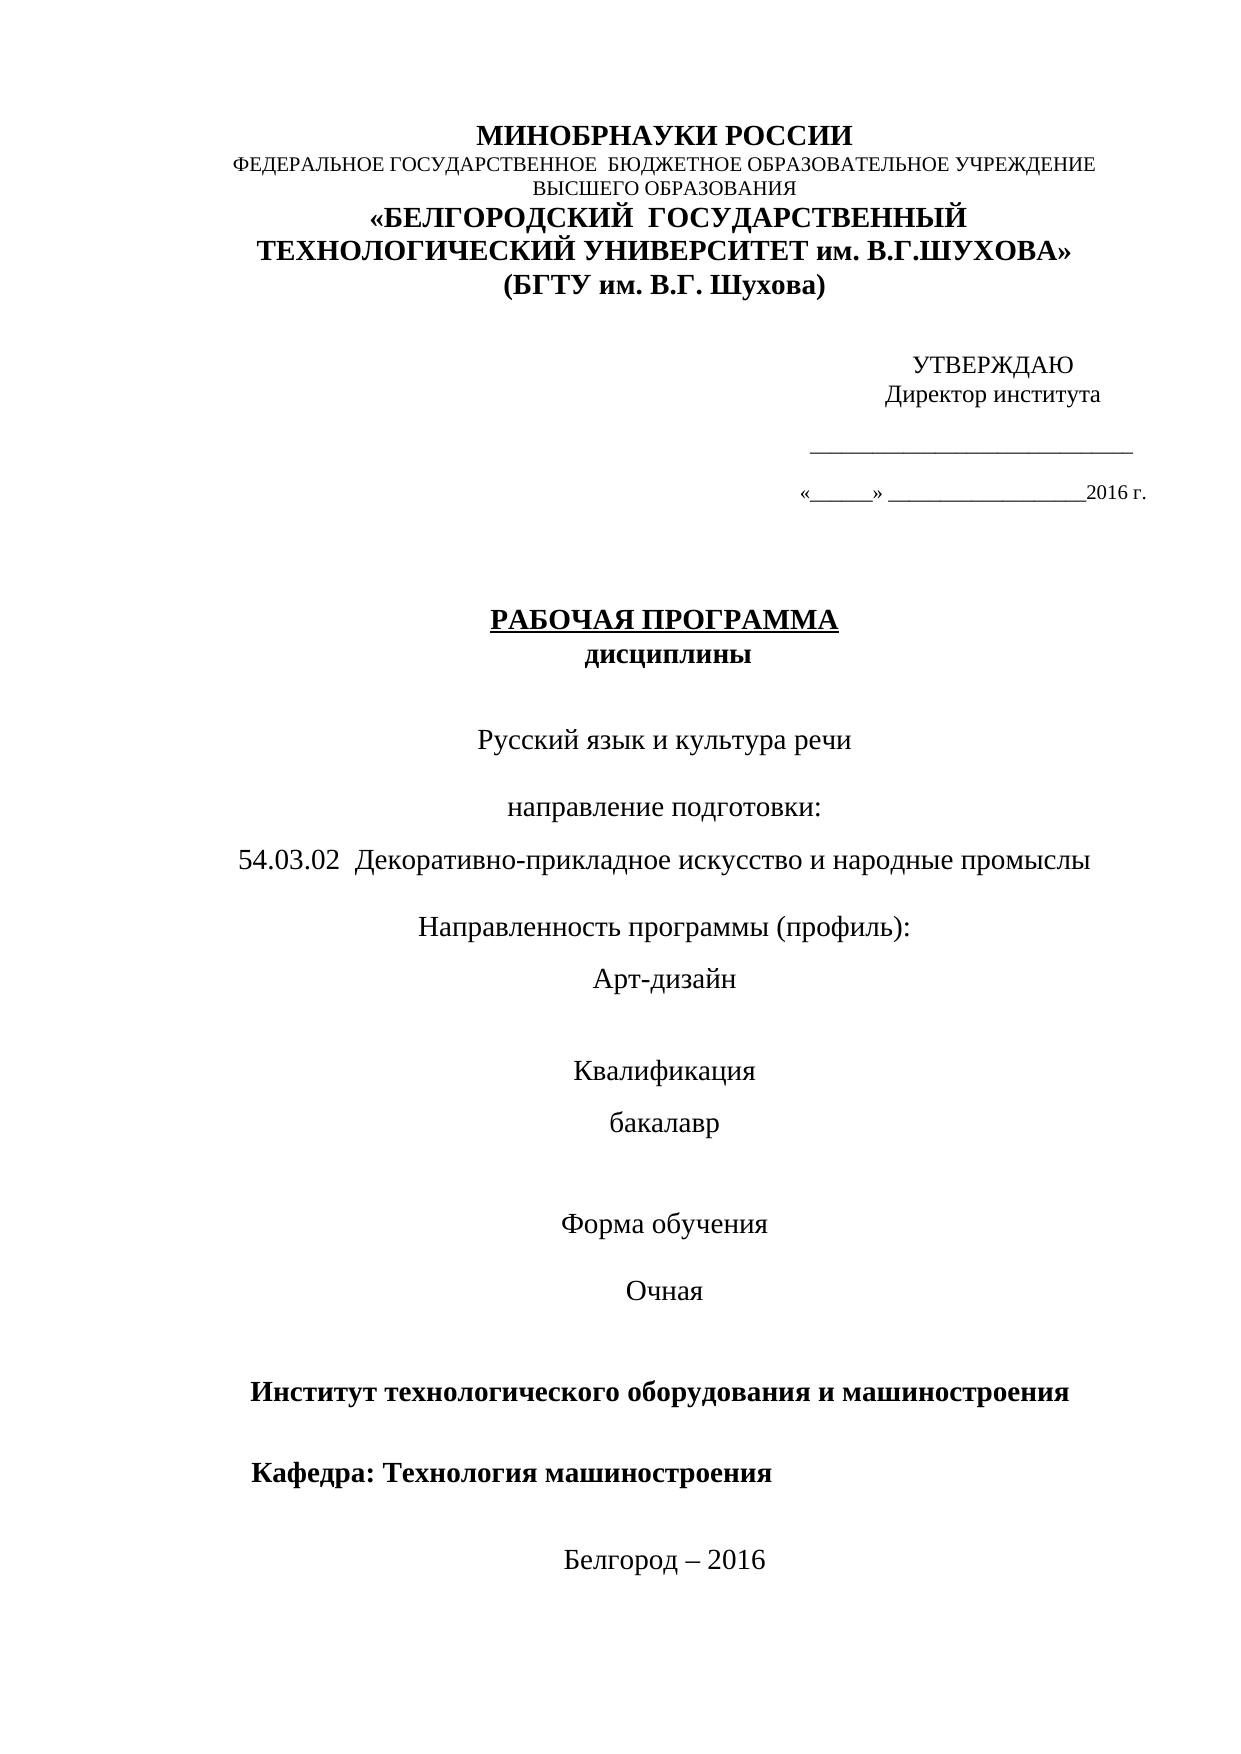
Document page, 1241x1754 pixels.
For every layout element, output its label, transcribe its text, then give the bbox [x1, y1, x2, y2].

text Кафедра: Технология машиностроения [177, 1455, 1152, 1488]
text Очная [177, 1273, 1152, 1307]
text ТЕХНОЛОГИЧЕСКИЙ УНИВЕРСИТЕТ им. В.Г.ШУХОВА» [177, 233, 1152, 267]
text ВЫСШЕГО ОБРАЗОВАНИЯ [177, 176, 1152, 200]
text Квалификация [177, 1053, 1152, 1086]
subtitle РАБОЧАЯ ПРОГРАММА [177, 602, 1152, 636]
text Арт-дизайн [177, 962, 1152, 995]
text федеральное ГОСУДАРСТВЕННОЕ бюджетное ОБРАЗОВАТЕЛЬНОЕ УЧРЕЖДЕНИЕ [177, 152, 1152, 176]
text МИНОБРНАУКИ РОССИИ [177, 118, 1152, 152]
text Направленность программы (профиль): [177, 909, 1152, 942]
text «БЕЛГОРОДСКИЙ ГОСУДАРСТВЕННЫЙ [177, 200, 1152, 233]
subtitle направление подготовки: [177, 789, 1152, 823]
text 54.03.02 Декоративно-прикладное искусство и народные промыслы [177, 842, 1152, 875]
text Белгород – 2016 [177, 1542, 1152, 1575]
text Форма обучения [177, 1206, 1152, 1240]
text дисциплины [177, 636, 1152, 669]
text Русский язык и культура речи [177, 722, 1152, 756]
text бакалавр [177, 1106, 1152, 1139]
text Институт технологического оборудования и машиностроения [177, 1374, 1152, 1407]
text (БГТУ им. В.Г. Шухова) [177, 267, 1152, 300]
